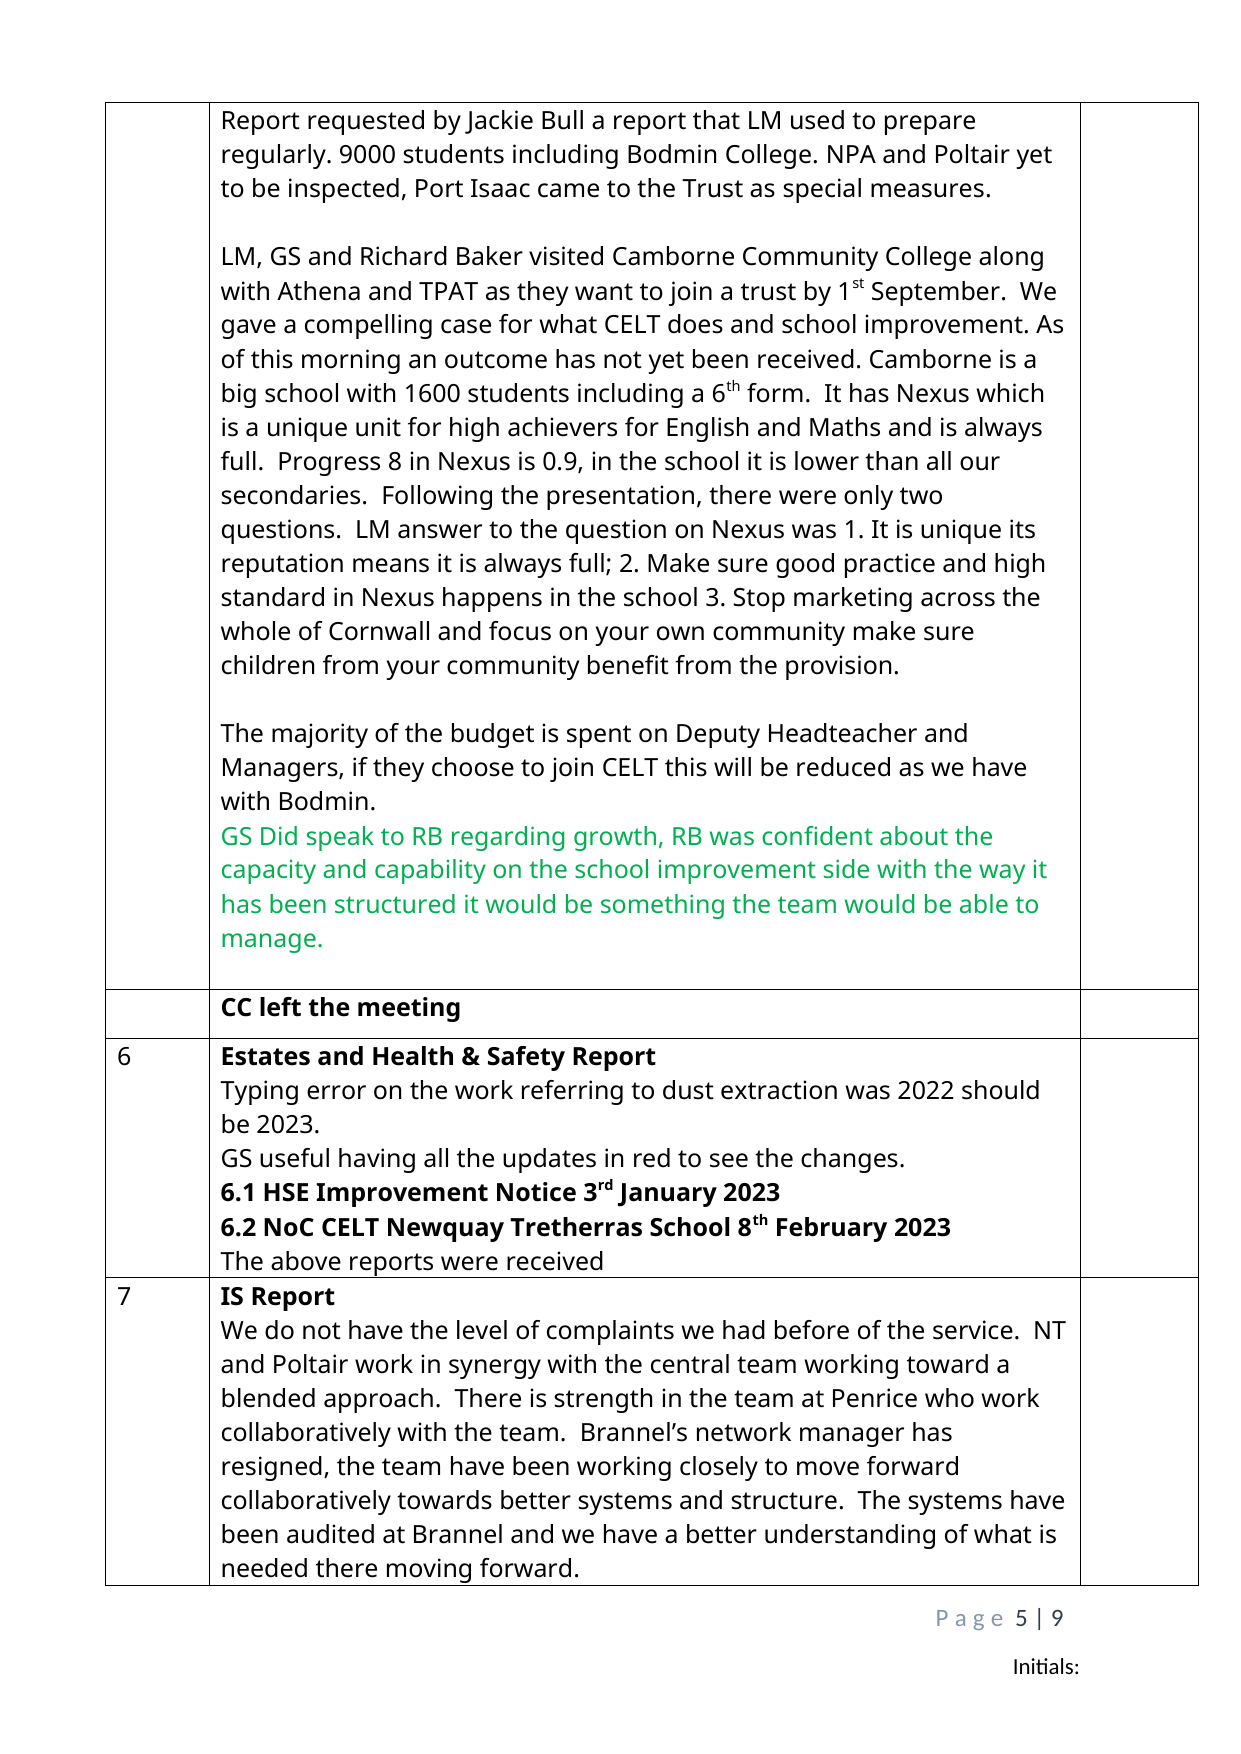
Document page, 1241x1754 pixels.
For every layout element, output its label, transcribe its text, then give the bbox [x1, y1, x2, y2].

table_cell 6 [106, 1039, 209, 1277]
table_cell Estates and Health & Safety Report Typing error on the work referring to dust extraction was 2022 should be 2023. GS useful having all the updates in red to see the changes. 6.1 HSE Improvement Notice 3rd January 2023 6.2 NoC CELT Newquay Tretherras School 8th February 2023 The above reports were received [210, 1039, 1080, 1277]
table_cell [1081, 1278, 1198, 1585]
table_cell [1081, 1039, 1198, 1277]
table_cell CC left the meeting [210, 990, 1080, 1038]
table_cell [1081, 990, 1198, 1038]
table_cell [210, 1278, 1080, 1585]
table_cell 7 [106, 1278, 209, 1585]
table_cell [1081, 103, 1198, 988]
table_cell [106, 990, 209, 1038]
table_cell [210, 103, 1080, 988]
table_cell 5 [106, 103, 209, 988]
